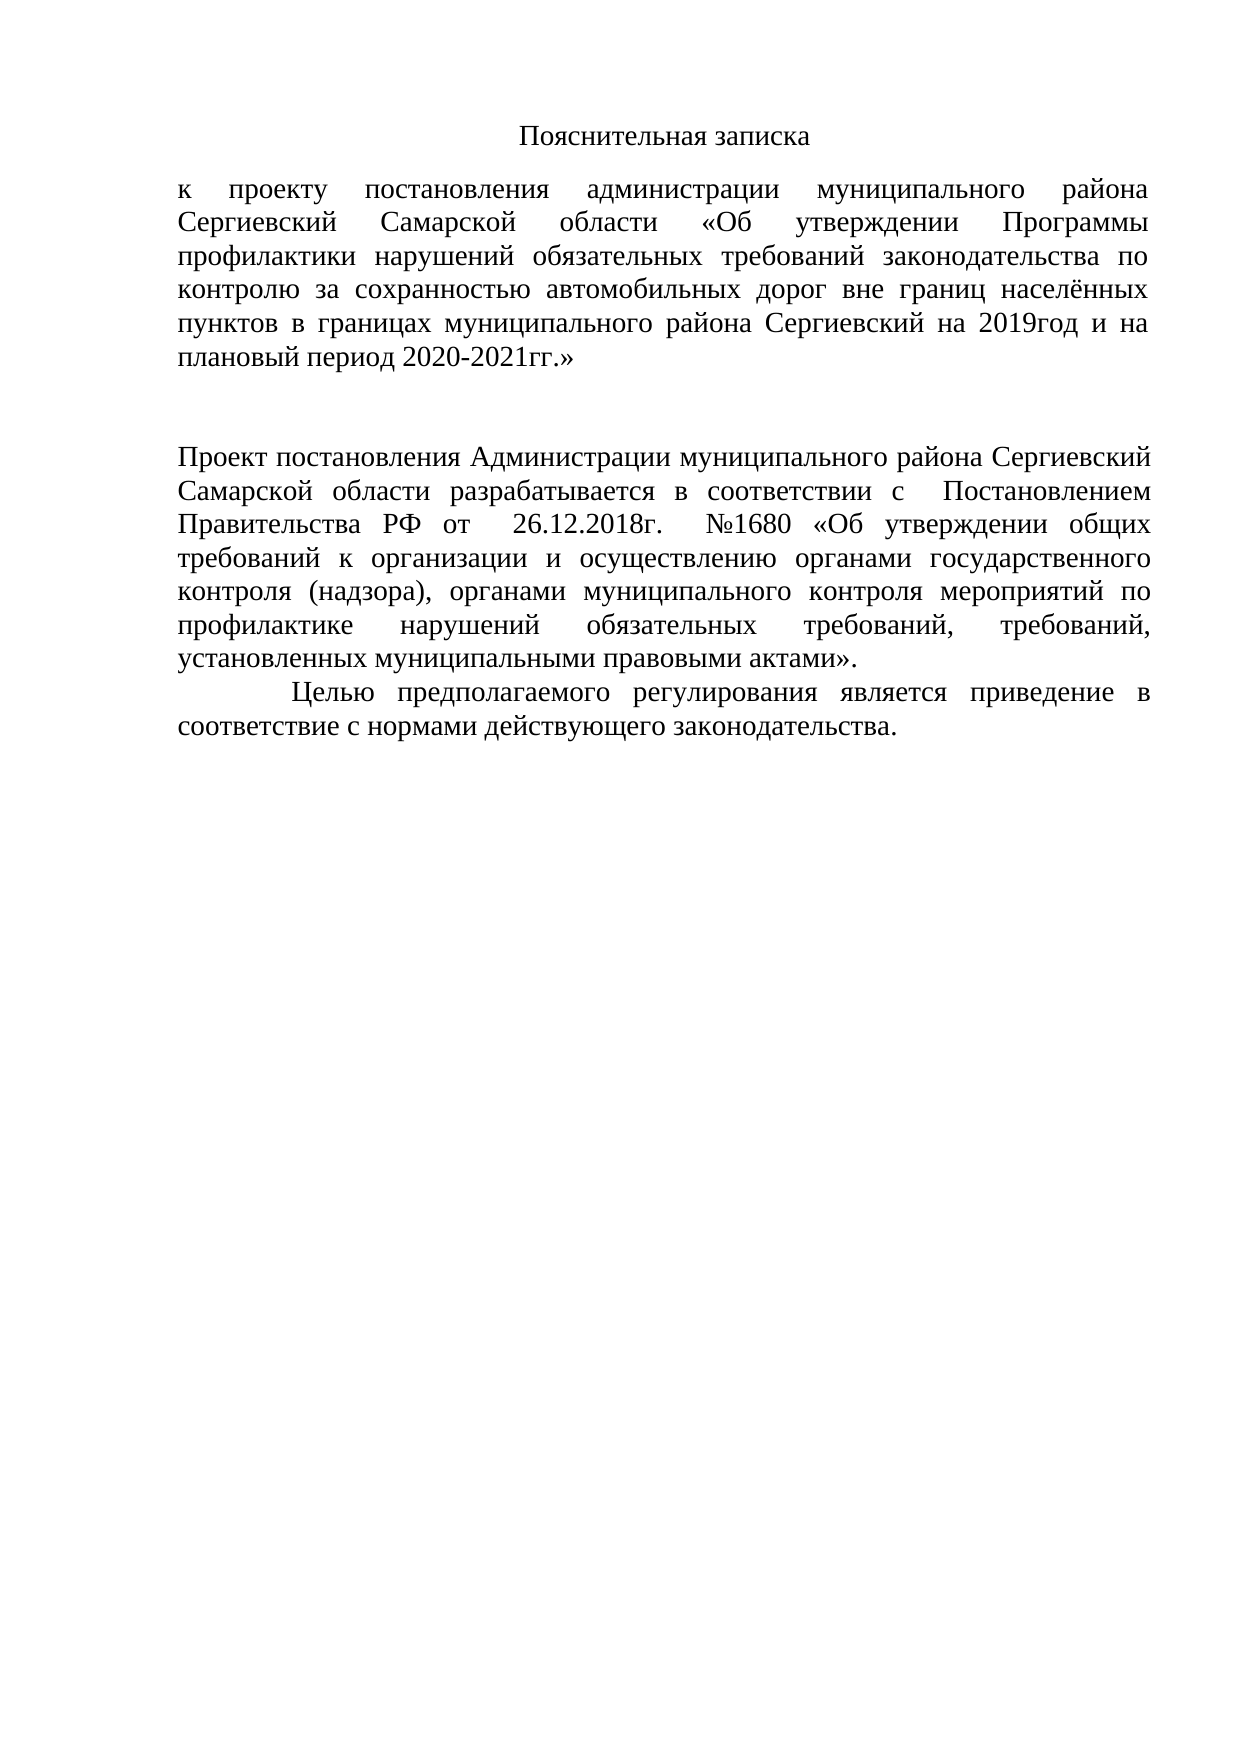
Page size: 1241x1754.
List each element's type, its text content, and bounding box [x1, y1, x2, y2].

text Проект постановления Администрации муниципального района Сергиевский Самарской области разрабатывается в соответствии с Постановлением Правительства РФ от 26.12.2018г. №1680 «Об утверждении общих требований к организации и осуществлению органами государственного контроля (надзора), органами муниципального контроля мероприятий по профилактике нарушений обязательных требований, требований, установленных муниципальными правовыми актами». [177, 439, 1152, 674]
text Пояснительная записка [177, 118, 1152, 152]
text Целью предполагаемого регулирования является приведение в соответствие с нормами действующего законодательства. [177, 674, 1152, 741]
text к проекту постановления администрации муниципального района Сергиевский Самарской области «Об утверждении Программы профилактики нарушений обязательных требований законодательства по контролю за сохранностью автомобильных дорог вне границ населённых пунктов в границах муниципального района Сергиевский на 2019год и на плановый период 2020-2021гг.» [177, 171, 1149, 372]
